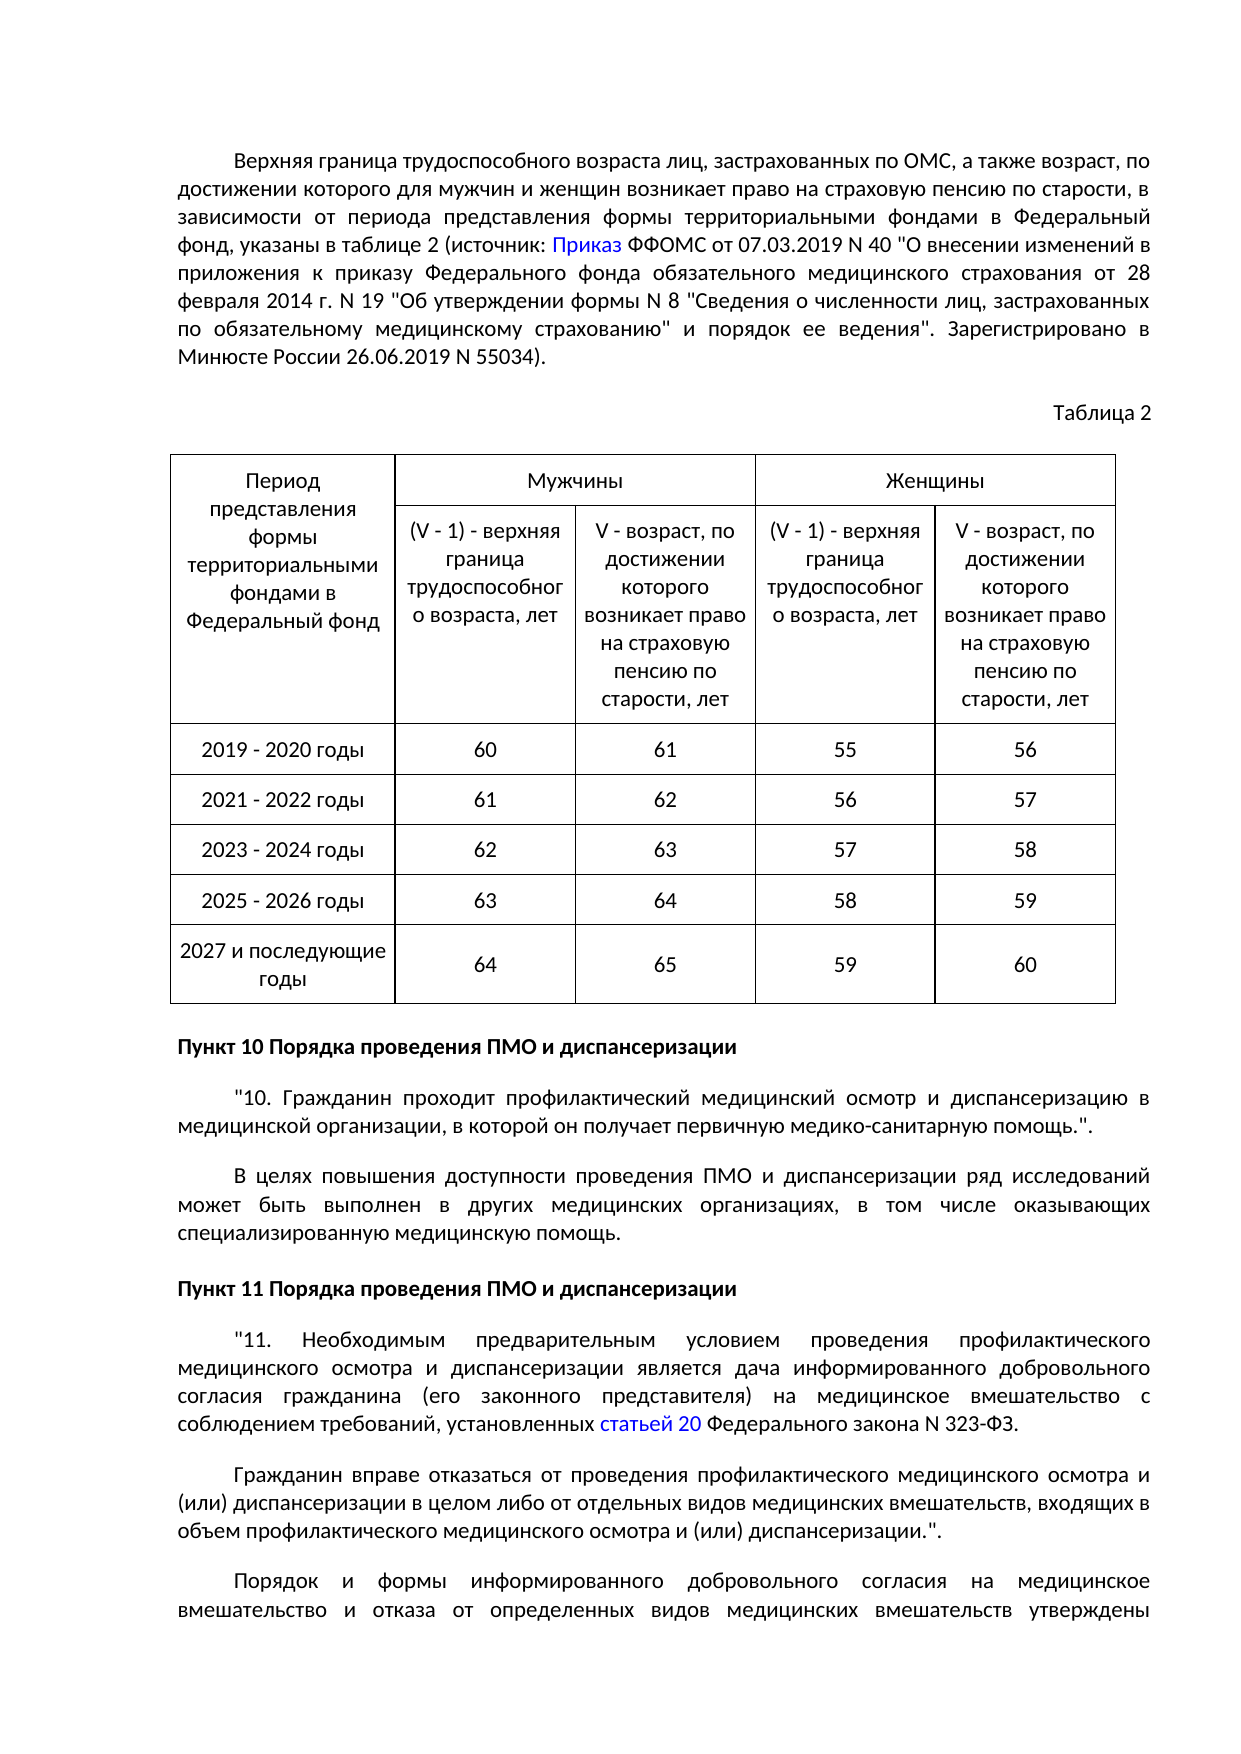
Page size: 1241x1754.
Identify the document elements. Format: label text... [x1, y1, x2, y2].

table_cell 2023 - 2024 годы [171, 825, 394, 874]
table_cell 59 [756, 925, 934, 1003]
table_cell 59 [936, 875, 1115, 924]
table_header Женщины [756, 455, 1115, 505]
table_cell 56 [756, 775, 934, 824]
table_cell 60 [396, 724, 575, 773]
table_cell 63 [576, 825, 755, 874]
table_cell 62 [576, 775, 755, 824]
table_cell 55 [756, 724, 934, 773]
table_cell 60 [936, 925, 1115, 1003]
table_cell 2027 и последующие годы [171, 925, 394, 1003]
table_cell 63 [396, 875, 575, 924]
title Пункт 11 Порядка проведения ПМО и диспансеризации [177, 1274, 1152, 1302]
table_cell 58 [936, 825, 1115, 874]
table_cell 2025 - 2026 годы [171, 875, 394, 924]
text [177, 1567, 1152, 1623]
table_cell (V - 1) - верхняя граница трудоспособного возраста, лет [756, 506, 934, 723]
table_cell 62 [396, 825, 575, 874]
table_cell 57 [756, 825, 934, 874]
text Таблица 2 [177, 398, 1152, 426]
text "10. Гражданин проходит профилактический медицинский осмотр и диспансеризацию в медицинской организации, в которой он получает первичную медико-санитарную помощь.". [177, 1083, 1152, 1139]
table_header Мужчины [396, 455, 755, 505]
table_cell 61 [576, 724, 755, 773]
table_cell 61 [396, 775, 575, 824]
table_cell 58 [756, 875, 934, 924]
table_header Период представления формы территориальными фондами в Федеральный фонд [171, 455, 394, 723]
text Верхняя граница трудоспособного возраста лиц, застрахованных по ОМС, а также возраст, по достижении которого для мужчин и женщин возникает право на страховую пенсию по старости, в зависимости от периода представления формы территориальными фондами в Федеральный фонд, указаны в таблице 2 (источник: Приказ ФФОМС от 07.03.2019 N 40 "О внесении изменений в приложения к приказу Федерального фонда обязательного медицинского страхования от 28 февраля 2014 г. N 19 "Об утверждении формы N 8 "Сведения о численности лиц, застрахованных по обязательному медицинскому страхованию" и порядок ее ведения". Зарегистрировано в Минюсте России 26.06.2019 N 55034). [177, 146, 1152, 370]
title Пункт 10 Порядка проведения ПМО и диспансеризации [177, 1032, 1152, 1060]
table_cell 2019 - 2020 годы [171, 724, 394, 773]
table_cell (V - 1) - верхняя граница трудоспособного возраста, лет [396, 506, 575, 723]
table_cell V - возраст, по достижении которого возникает право на страховую пенсию по старости, лет [936, 506, 1115, 723]
text Гражданин вправе отказаться от проведения профилактического медицинского осмотра и (или) диспансеризации в целом либо от отдельных видов медицинских вмешательств, входящих в объем профилактического медицинского осмотра и (или) диспансеризации.". [177, 1460, 1152, 1544]
text "11. Необходимым предварительным условием проведения профилактического медицинского осмотра и диспансеризации является дача информированного добровольного согласия гражданина (его законного представителя) на медицинское вмешательство с соблюдением требований, установленных статьей 20 Федерального закона N 323-ФЗ. [177, 1325, 1152, 1437]
table_cell 57 [936, 775, 1115, 824]
text В целях повышения доступности проведения ПМО и диспансеризации ряд исследований может быть выполнен в других медицинских организациях, в том числе оказывающих специализированную медицинскую помощь. [177, 1162, 1152, 1246]
table_cell 2021 - 2022 годы [171, 775, 394, 824]
table_cell 56 [936, 724, 1115, 773]
table_cell 64 [396, 925, 575, 1003]
table_cell V - возраст, по достижении которого возникает право на страховую пенсию по старости, лет [576, 506, 755, 723]
table_cell 64 [576, 875, 755, 924]
table_cell 65 [576, 925, 755, 1003]
